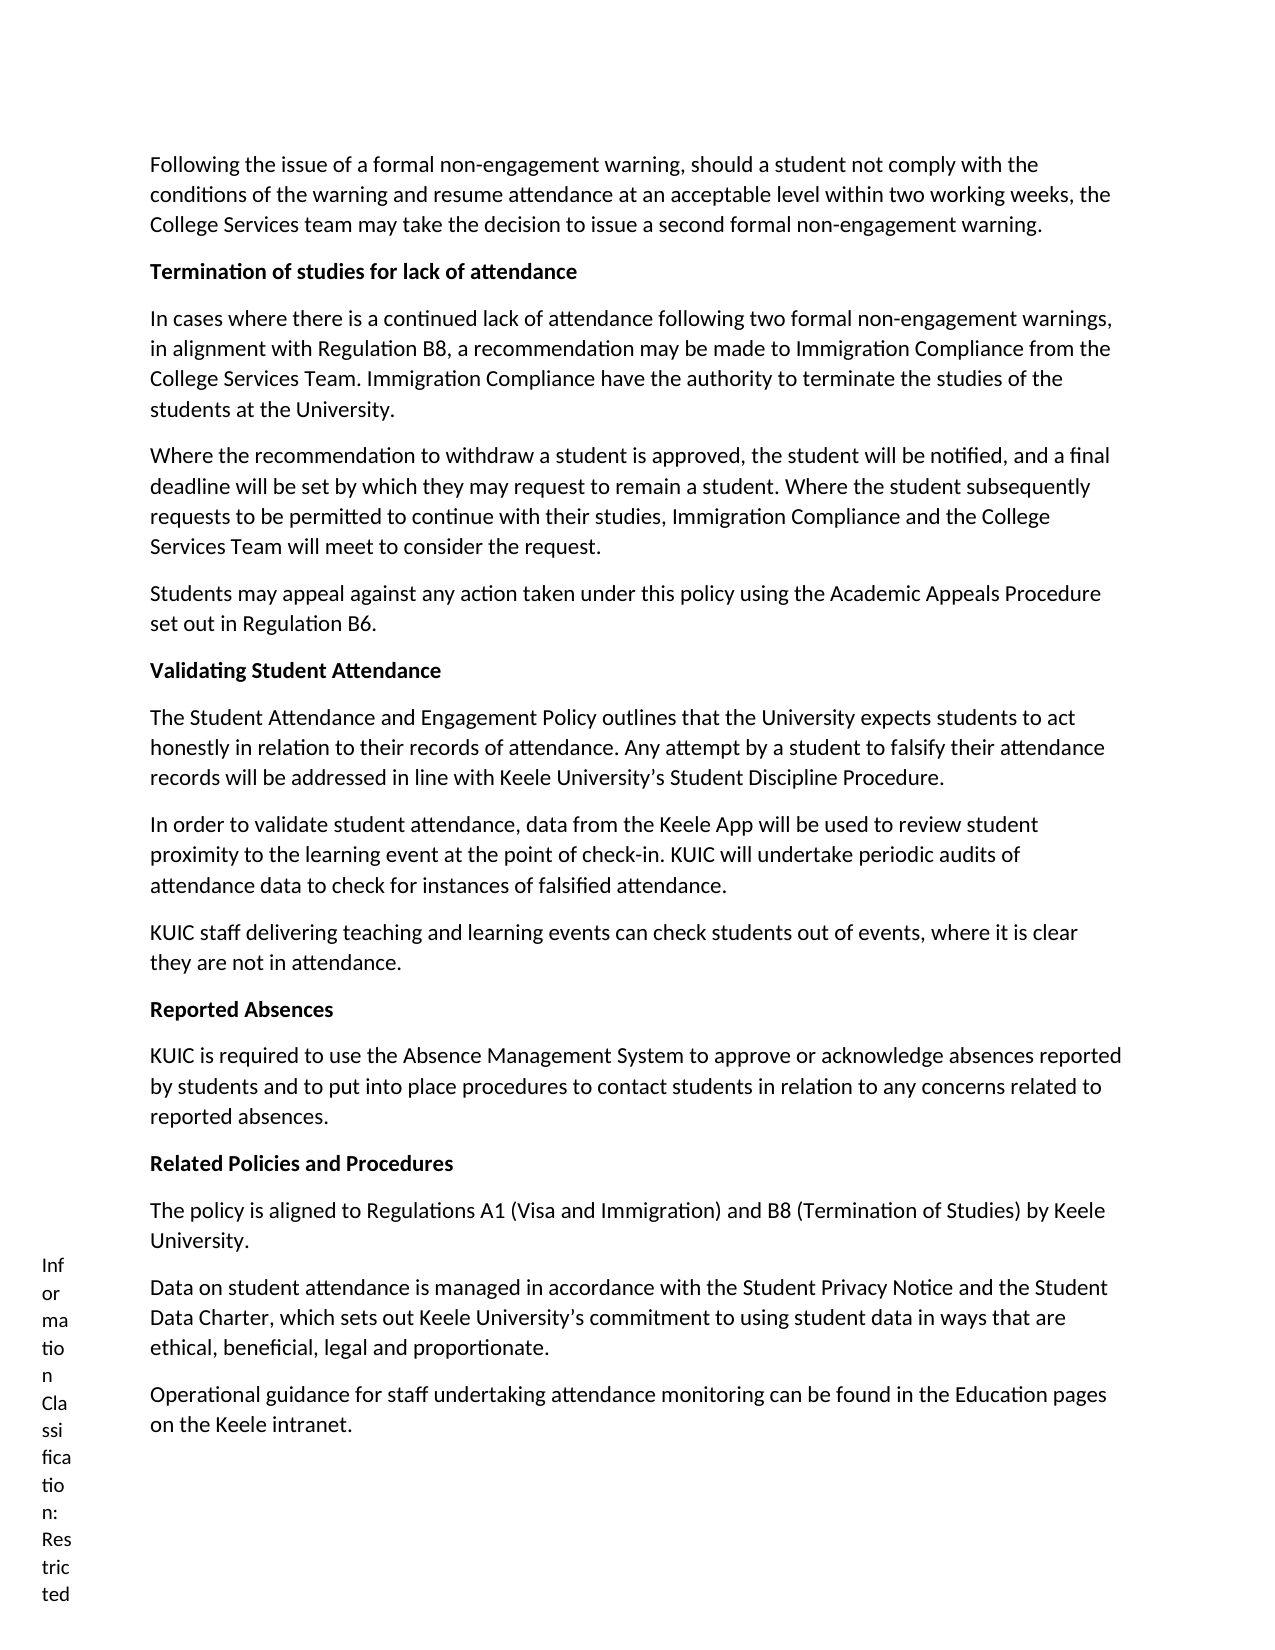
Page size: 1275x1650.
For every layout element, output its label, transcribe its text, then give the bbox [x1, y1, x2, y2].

text Reported Absences [150, 995, 1125, 1023]
text Following the issue of a formal non-engagement warning, should a student not comply with the conditions of the warning and resume attendance at an acceptable level within two working weeks, the College Services team may take the decision to issue a second formal non-engagement warning. [150, 150, 1125, 238]
text The policy is aligned to Regulations A1 (Visa and Immigration) and B8 (Termination of Studies) by Keele University. [150, 1196, 1125, 1254]
text Termination of studies for lack of attendance [150, 257, 1125, 285]
text Students may appeal against any action taken under this policy using the Academic Appeals Procedure set out in Regulation B6. [150, 579, 1125, 637]
text KUIC is required to use the Absence Management System to approve or acknowledge absences reported by students and to put into place procedures to contact students in relation to any concerns related to reported absences. [150, 1042, 1125, 1130]
text In cases where there is a continued lack of attendance following two formal non-engagement warnings, in alignment with Regulation B8, a recommendation may be made to Immigration Compliance from the College Services Team. Immigration Compliance have the authority to terminate the studies of the students at the University. [150, 304, 1125, 423]
text Data on student attendance is managed in accordance with the Student Privacy Notice and the Student Data Charter, which sets out Keele University’s commitment to using student data in ways that are ethical, beneficial, legal and proportionate. [150, 1273, 1125, 1361]
text In order to validate student attendance, data from the Keele App will be used to review student proximity to the learning event at the point of check-in. KUIC will undertake periodic audits of attendance data to check for instances of falsified attendance. [150, 810, 1125, 899]
text Validating Student Attendance [150, 656, 1125, 684]
text KUIC staff delivering teaching and learning events can check students out of events, where it is clear they are not in attendance. [150, 918, 1125, 976]
text Where the recommendation to withdraw a student is approved, the student will be notified, and a final deadline will be set by which they may request to remain a student. Where the student subsequently requests to be permitted to continue with their studies, Immigration Compliance and the College Services Team will meet to consider the request. [150, 442, 1125, 560]
text Operational guidance for staff undertaking attendance monitoring can be found in the Education pages on the Keele intranet. [150, 1380, 1125, 1438]
text Related Policies and Procedures [150, 1149, 1125, 1177]
text The Student Attendance and Engagement Policy outlines that the University expects students to act honestly in relation to their records of attendance. Any attempt by a student to falsify their attendance records will be addressed in line with Keele University’s Student Discipline Procedure. [150, 703, 1125, 792]
